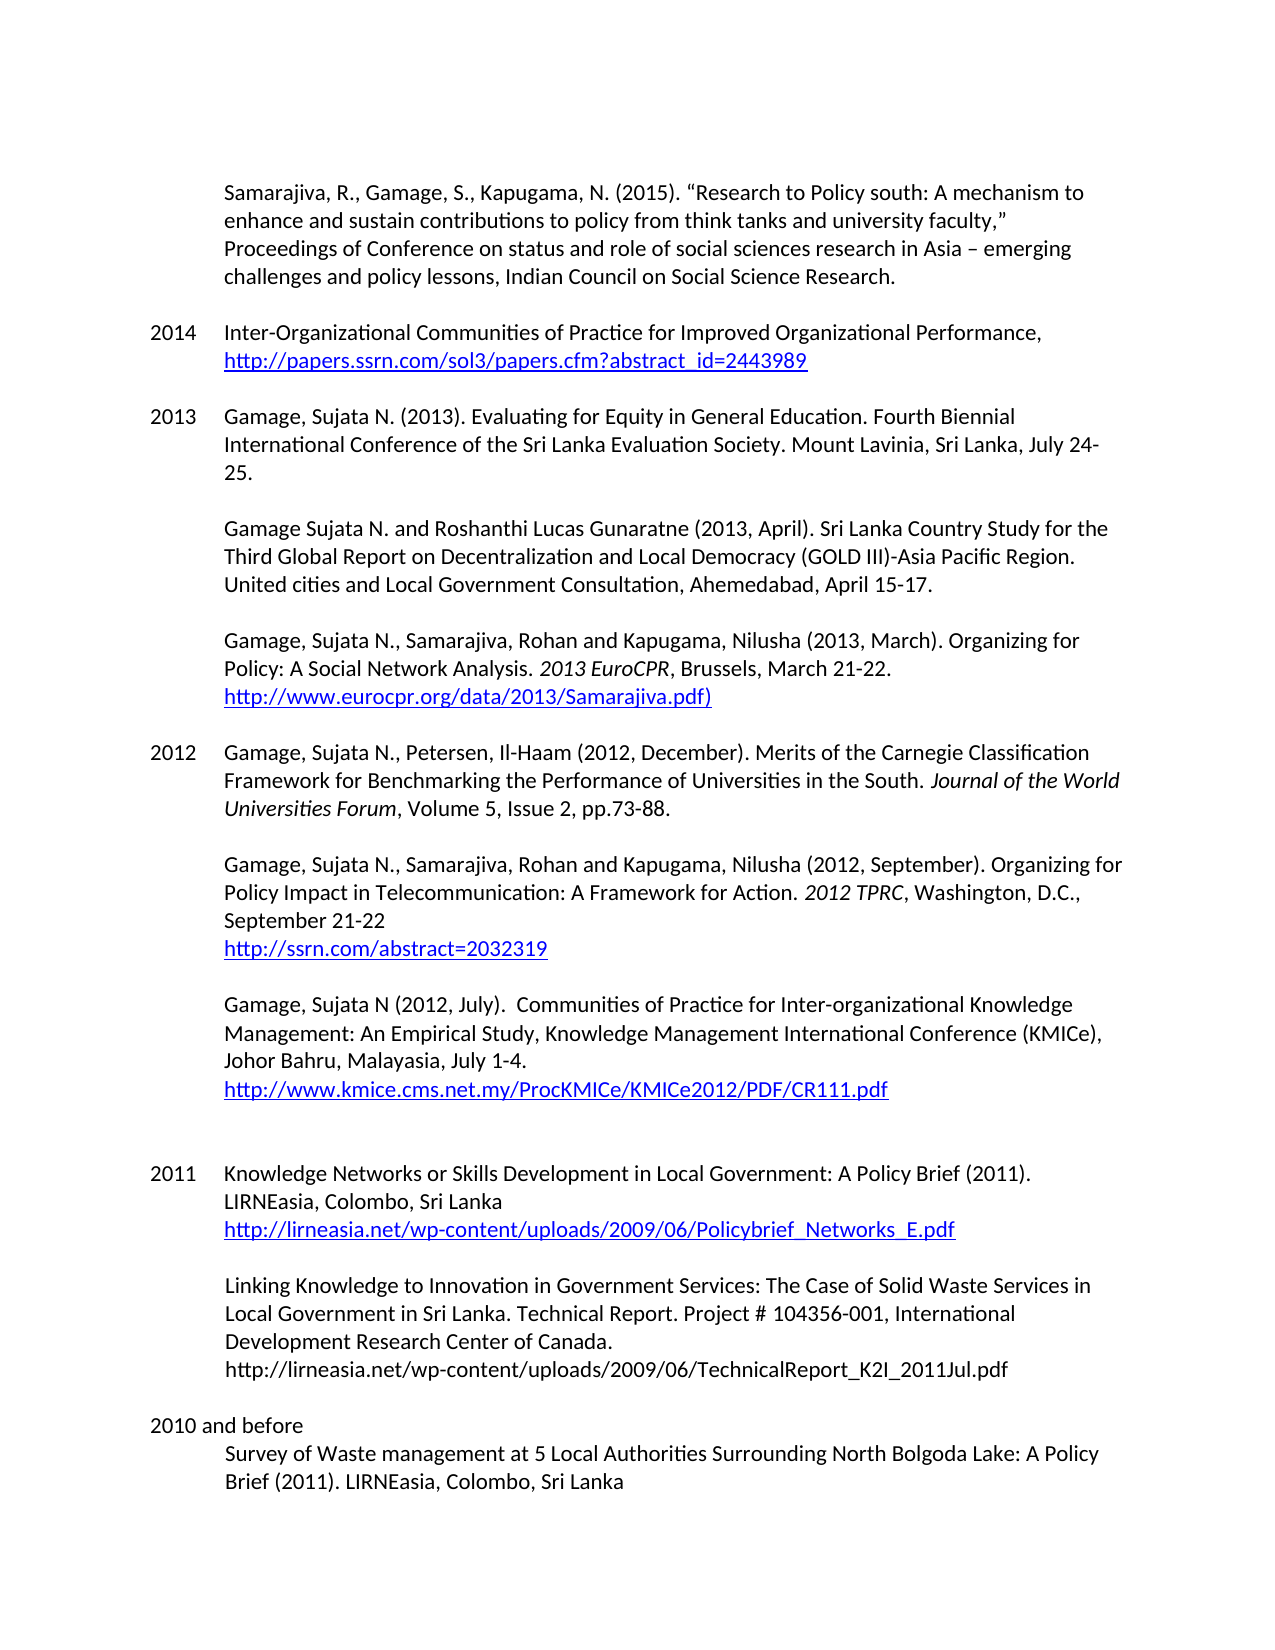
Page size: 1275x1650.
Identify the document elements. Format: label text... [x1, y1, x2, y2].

text 2010 and before [150, 1411, 1125, 1439]
text 2012 Gamage, Sujata N., Petersen, Il-Haam (2012, December). Merits of the Carnegie Classification Framework for Benchmarking the Performance of Universities in the South. Journal of the World Universities Forum, Volume 5, Issue 2, pp.73-88. [150, 738, 1125, 822]
text Samarajiva, R., Gamage, S., Kapugama, N. (2015). “Research to Policy south: A mechanism to enhance and sustain contributions to policy from think tanks and university faculty,” Proceedings of Conference on status and role of social sciences research in Asia – emerging challenges and policy lessons, Indian Council on Social Science Research. [224, 178, 1125, 290]
text 2011 Knowledge Networks or Skills Development in Local Government: A Policy Brief (2011). LIRNEasia, Colombo, Sri Lanka [150, 1159, 1125, 1215]
text Survey of Waste management at 5 Local Authorities Surrounding North Bolgoda Lake: A Policy Brief (2011). LIRNEasia, Colombo, Sri Lanka [225, 1439, 1125, 1495]
text Linking Knowledge to Innovation in Government Services: The Case of Solid Waste Services in Local Government in Sri Lanka. Technical Report. Project # 104356-001, International Development Research Center of Canada. http://lirneasia.net/wp-content/uploads/2009/06/TechnicalReport_K2I_2011Jul.pdf [225, 1271, 1125, 1383]
text 2014 Inter-Organizational Communities of Practice for Improved Organizational Performance, http://papers.ssrn.com/sol3/papers.cfm?abstract_id=2443989 [150, 318, 1125, 374]
text http://ssrn.com/abstract=2032319 [224, 934, 1125, 963]
text Gamage, Sujata N (2012, July). Communities of Practice for Inter-organizational Knowledge Management: An Empirical Study, Knowledge Management International Conference (KMICe), Johor Bahru, Malayasia, July 1-4. http://www.kmice.cms.net.my/ProcKMICe/KMICe2012/PDF/CR111.pdf [224, 991, 1125, 1103]
text Gamage, Sujata N., Samarajiva, Rohan and Kapugama, Nilusha (2012, September). Organizing for Policy Impact in Telecommunication: A Framework for Action. 2012 TPRC, Washington, D.C., September 21-22 [224, 851, 1125, 934]
text 2013 Gamage, Sujata N. (2013). Evaluating for Equity in General Education. Fourth Biennial International Conference of the Sri Lanka Evaluation Society. Mount Lavinia, Sri Lanka, July 24-25. [150, 402, 1125, 486]
text http://lirneasia.net/wp-content/uploads/2009/06/Policybrief_Networks_E.pdf [224, 1215, 1125, 1243]
text http://www.eurocpr.org/data/2013/Samarajiva.pdf) [224, 682, 1125, 710]
text Gamage, Sujata N., Samarajiva, Rohan and Kapugama, Nilusha (2013, March). Organizing for Policy: A Social Network Analysis. 2013 EuroCPR, Brussels, March 21-22. [224, 626, 1125, 682]
text Gamage Sujata N. and Roshanthi Lucas Gunaratne (2013, April). Sri Lanka Country Study for the Third Global Report on Decentralization and Local Democracy (GOLD III)-Asia Pacific Region. United cities and Local Government Consultation, Ahemedabad, April 15-17. [224, 514, 1125, 598]
